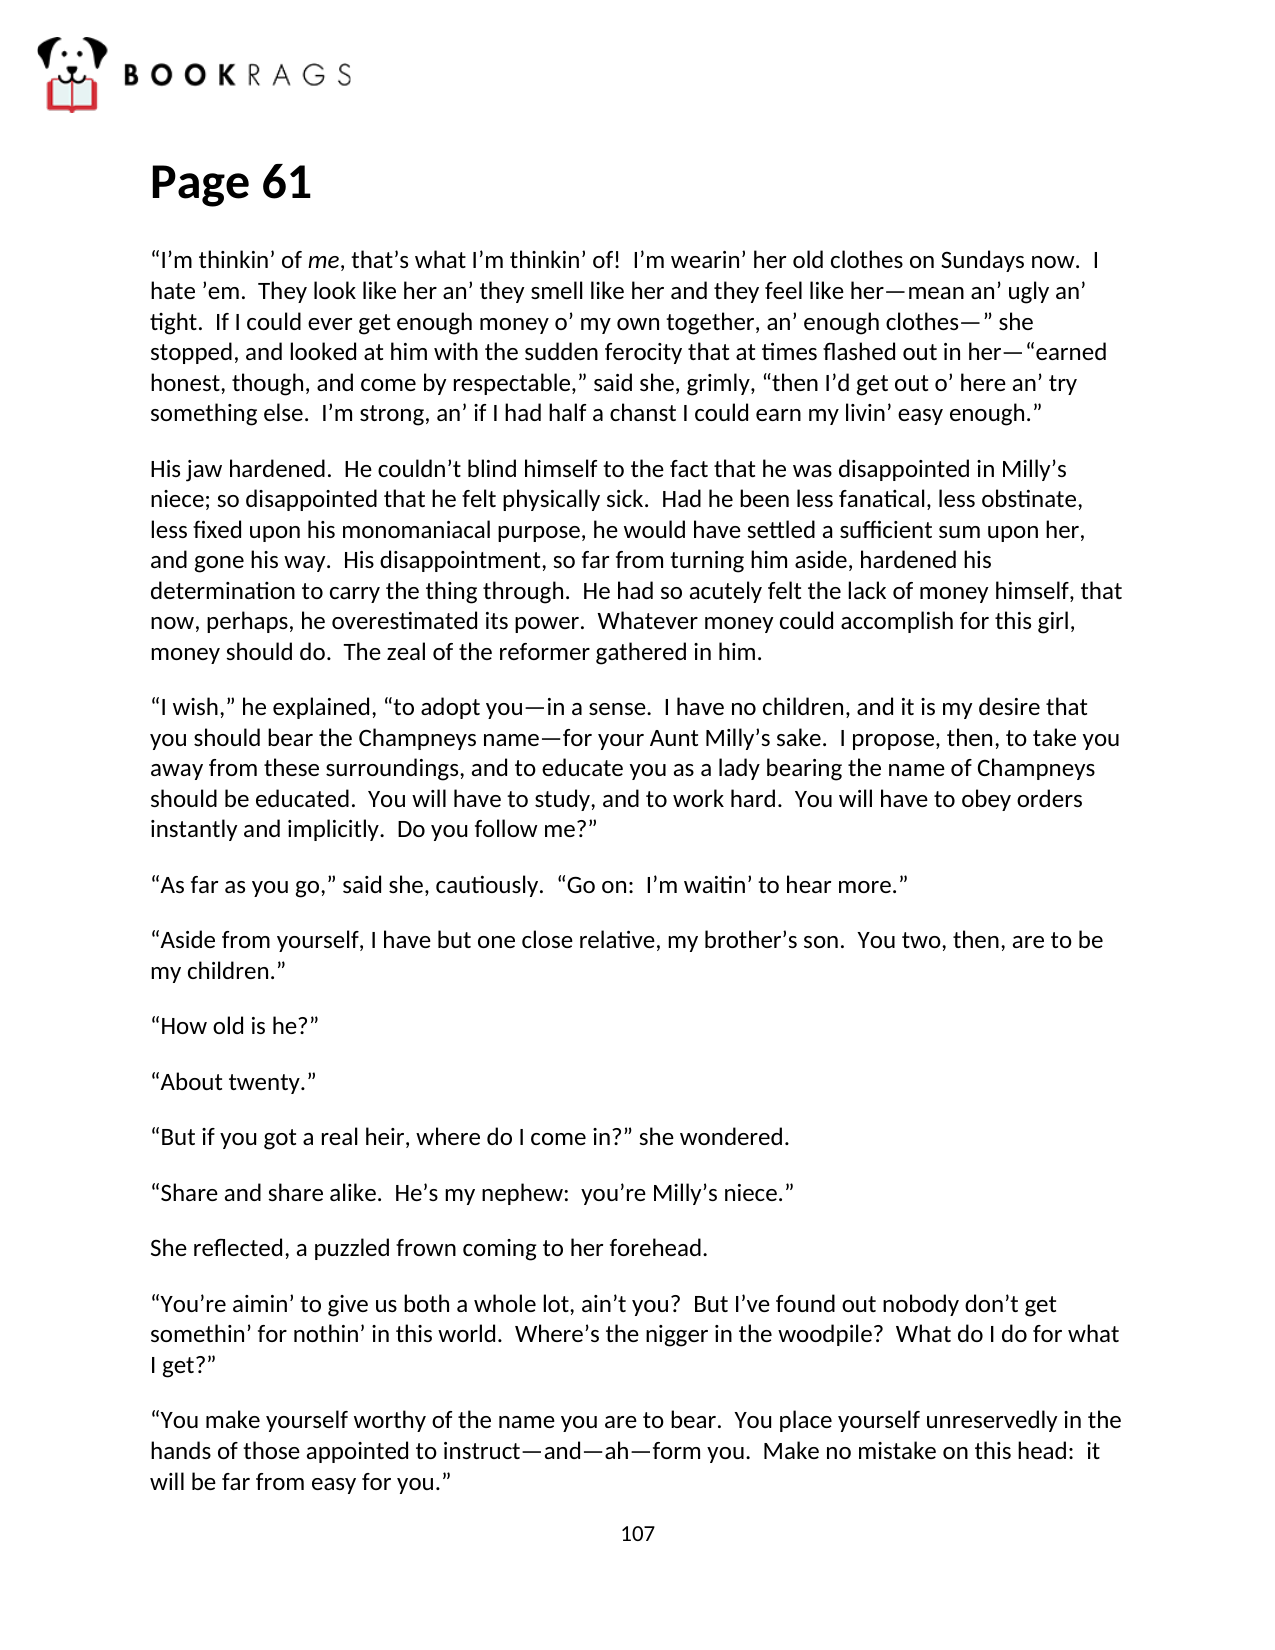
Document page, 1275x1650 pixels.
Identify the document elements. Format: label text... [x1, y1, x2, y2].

text “About twenty.” [150, 1066, 1125, 1097]
text “How old is he?” [150, 1011, 1125, 1041]
text “Share and share alike. He’s my nephew: you’re Milly’s niece.” [150, 1177, 1125, 1208]
text “I wish,” he explained, “to adopt you—­in a sense. I have no children, and it is my desire that you should bear the Champneys name—­for your Aunt Milly’s sake. I propose, then, to take you away from these surroundings, and to educate you as a lady bearing the name of Champneys should be educated. You will have to study, and to work hard. You will have to obey orders instantly and implicitly. Do you follow me?” [150, 691, 1125, 844]
text She reflected, a puzzled frown coming to her forehead. [150, 1233, 1125, 1263]
text “You’re aimin’ to give us both a whole lot, ain’t you? But I’ve found out nobody don’t get somethin’ for nothin’ in this world. Where’s the nigger in the woodpile? What do I do for what I get?” [150, 1288, 1125, 1380]
text His jaw hardened. He couldn’t blind himself to the fact that he was disappointed in Milly’s niece; so disappointed that he felt physically sick. Had he been less fanatical, less obstinate, less fixed upon his monomaniacal purpose, he would have settled a sufficient sum upon her, and gone his way. His disappointment, so far from turning him aside, hardened his determination to carry the thing through. He had so acutely felt the lack of money himself, that now, perhaps, he overestimated its power. Whatever money could accomplish for this girl, money should do. The zeal of the reformer gathered in him. [150, 453, 1125, 666]
text “You make yourself worthy of the name you are to bear. You place yourself unreservedly in the hands of those appointed to instruct—­and—­ah—­form you. Make no mistake on this head: it will be far from easy for you.” [150, 1405, 1125, 1496]
text “I’m thinkin’ of me, that’s what I’m thinkin’ of! I’m wearin’ her old clothes on Sundays now. I hate ’em. They look like her an’ they smell like her and they feel like her—­mean an’ ugly an’ tight. If I could ever get enough money o’ my own together, an’ enough clothes—­” she stopped, and looked at him with the sudden ferocity that at times flashed out in her—­“earned honest, though, and come by respectable,” said she, grimly, “then I’d get out o’ here an’ try something else. I’m strong, an’ if I had half a chanst I could earn my livin’ easy enough.” [150, 244, 1125, 428]
text Page 61 [150, 150, 1125, 211]
picture [37, 37, 351, 113]
text “As far as you go,” said she, cautiously. “Go on: I’m waitin’ to hear more.” [150, 869, 1125, 899]
text “Aside from yourself, I have but one close relative, my brother’s son. You two, then, are to be my children.” [150, 924, 1125, 986]
text “But if you got a real heir, where do I come in?” she wondered. [150, 1122, 1125, 1152]
